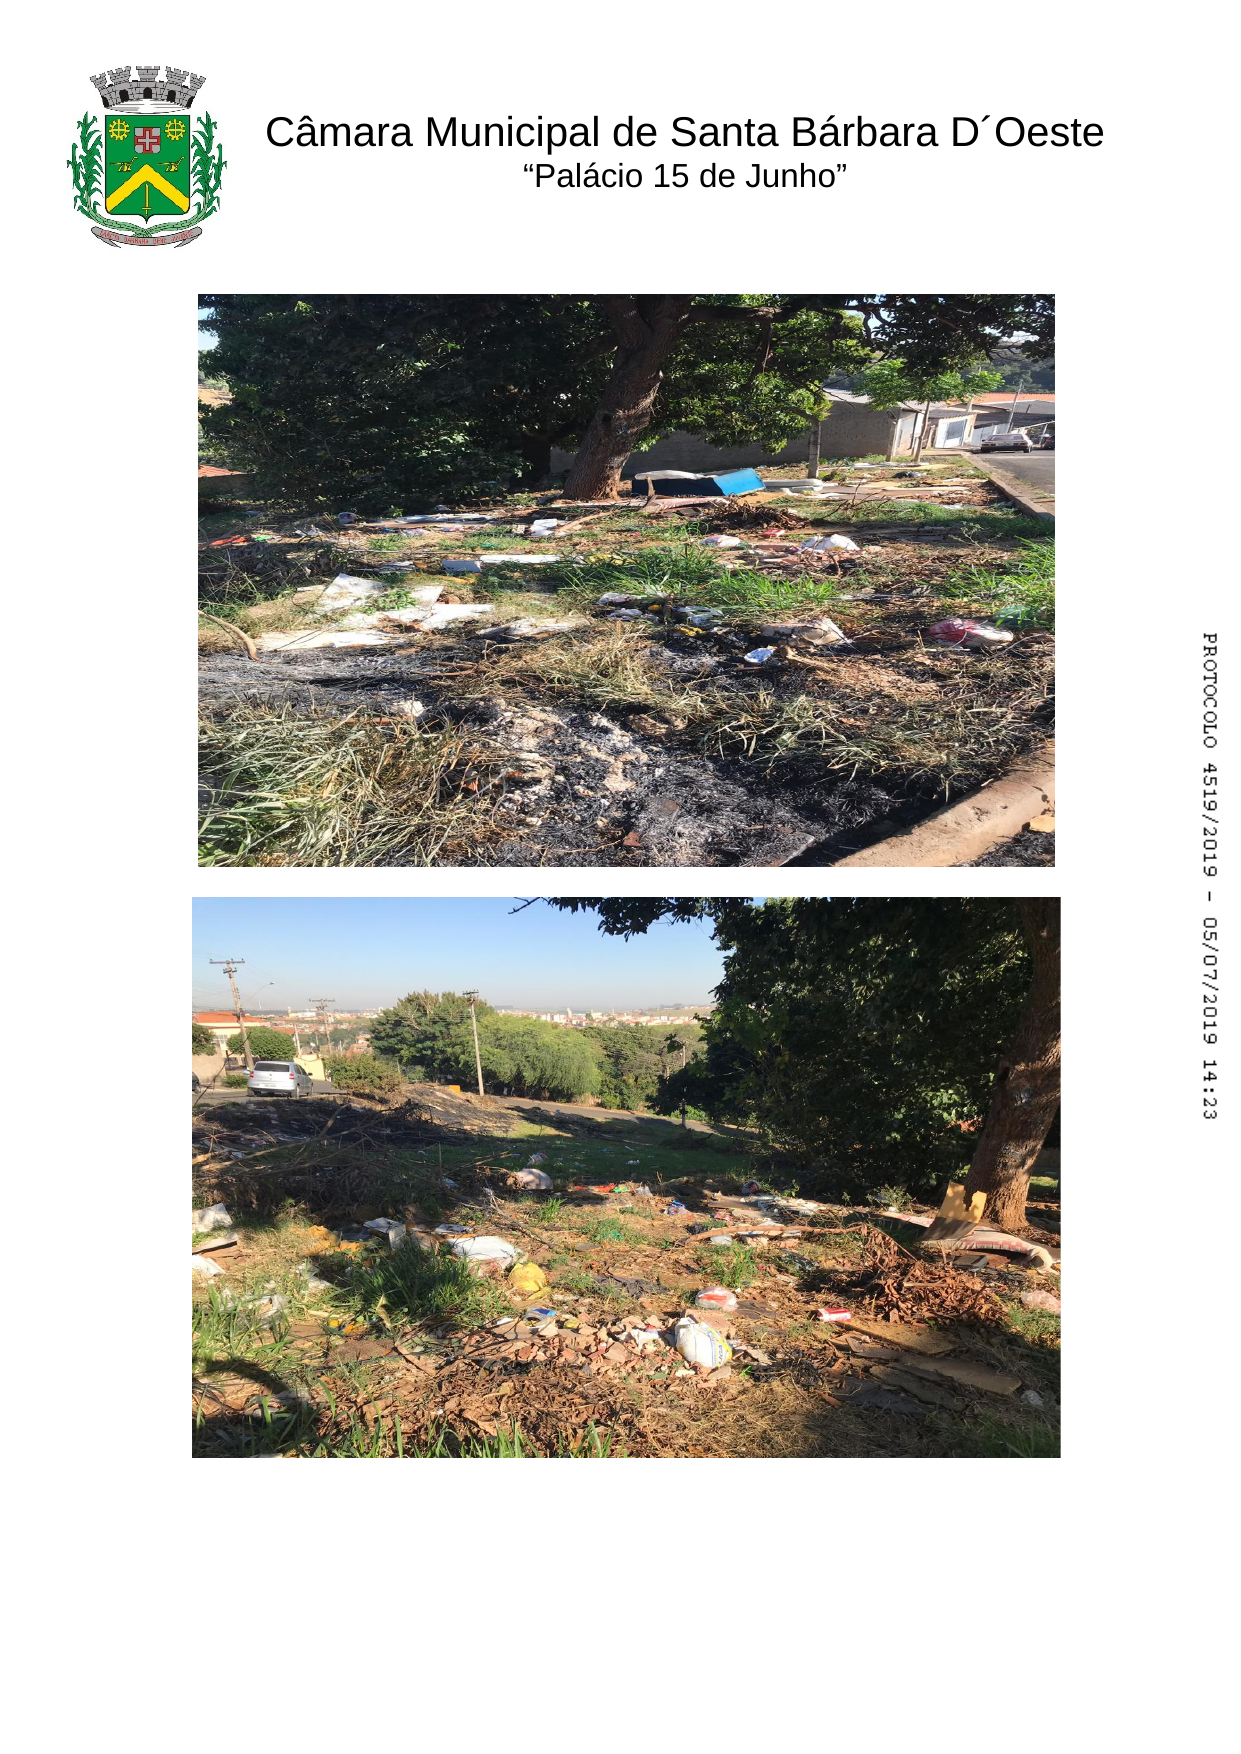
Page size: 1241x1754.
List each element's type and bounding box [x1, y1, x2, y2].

picture [192, 897, 1061, 1458]
picture [198, 294, 1055, 867]
picture [1177, 629, 1241, 1125]
picture [66, 66, 234, 255]
